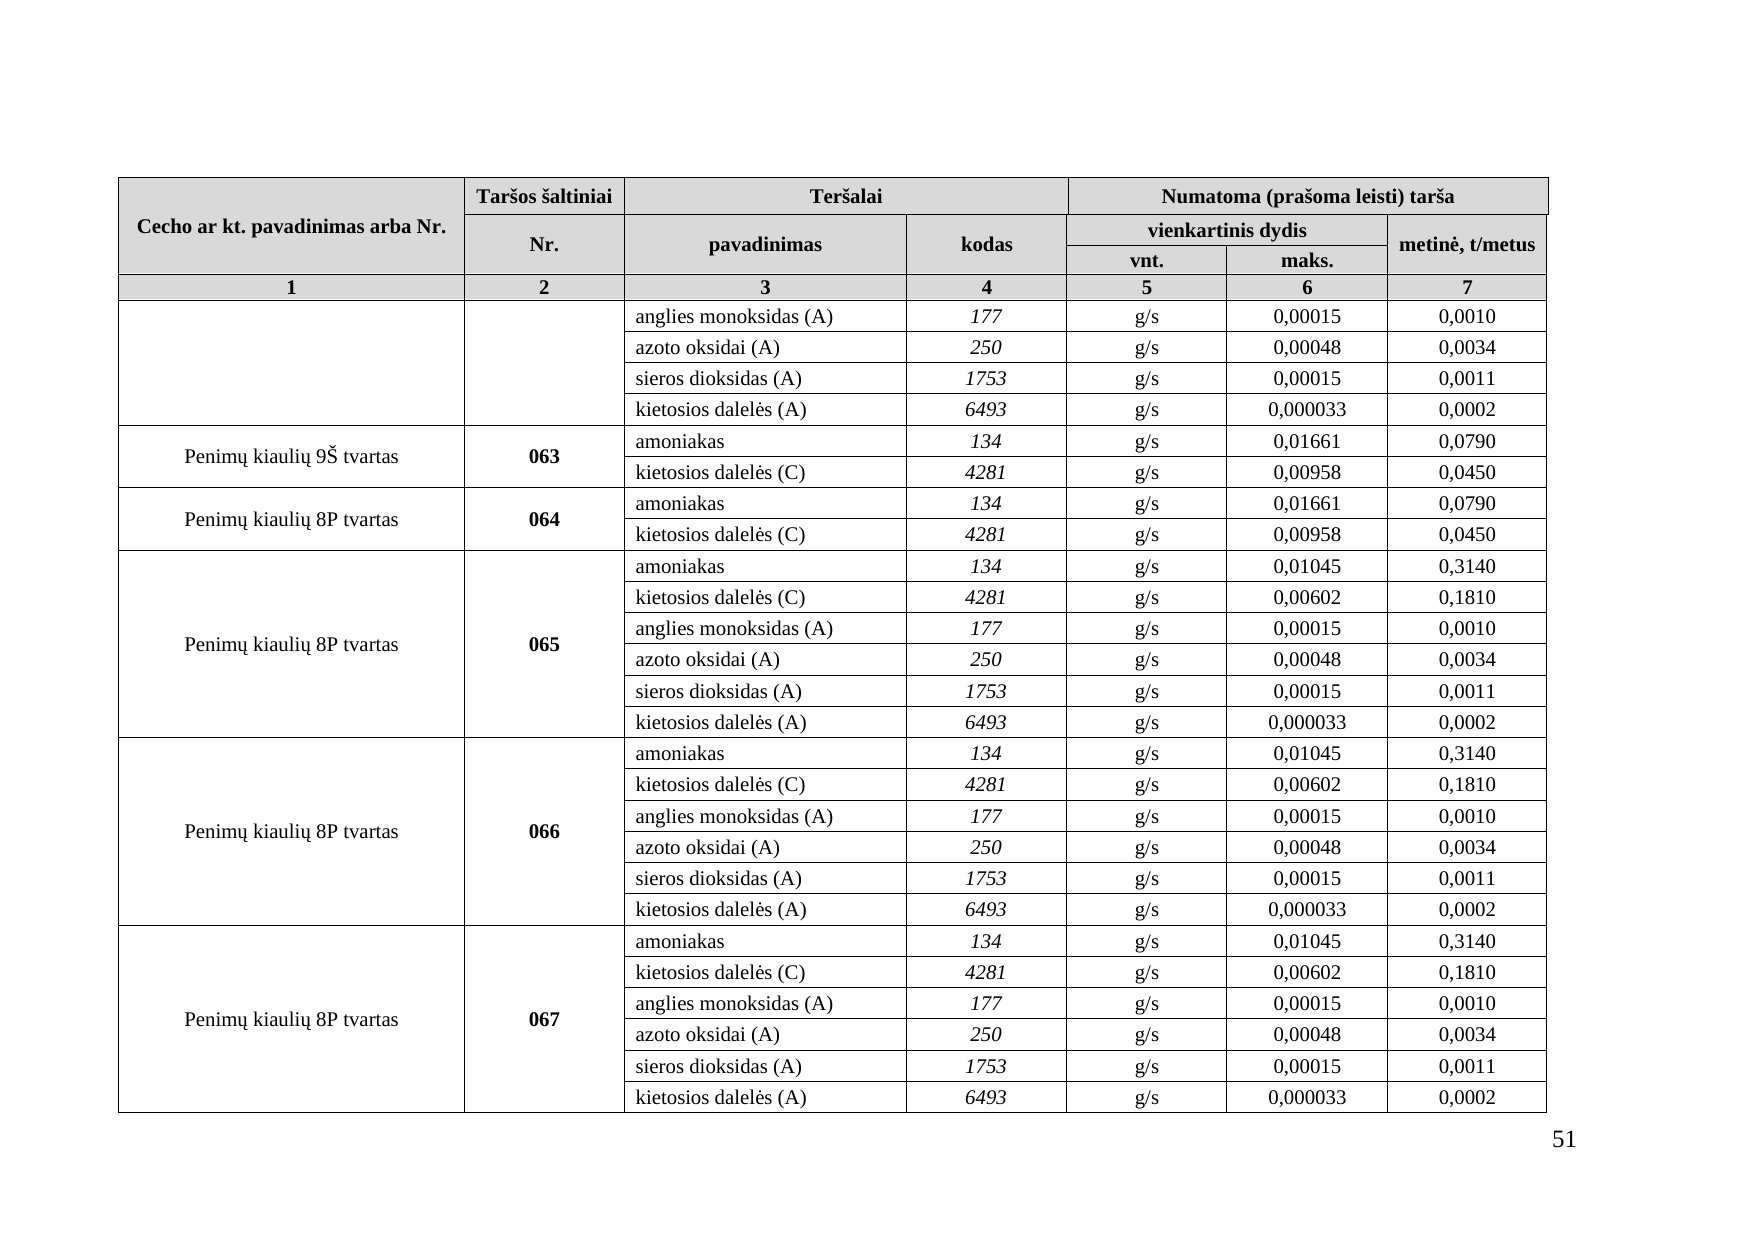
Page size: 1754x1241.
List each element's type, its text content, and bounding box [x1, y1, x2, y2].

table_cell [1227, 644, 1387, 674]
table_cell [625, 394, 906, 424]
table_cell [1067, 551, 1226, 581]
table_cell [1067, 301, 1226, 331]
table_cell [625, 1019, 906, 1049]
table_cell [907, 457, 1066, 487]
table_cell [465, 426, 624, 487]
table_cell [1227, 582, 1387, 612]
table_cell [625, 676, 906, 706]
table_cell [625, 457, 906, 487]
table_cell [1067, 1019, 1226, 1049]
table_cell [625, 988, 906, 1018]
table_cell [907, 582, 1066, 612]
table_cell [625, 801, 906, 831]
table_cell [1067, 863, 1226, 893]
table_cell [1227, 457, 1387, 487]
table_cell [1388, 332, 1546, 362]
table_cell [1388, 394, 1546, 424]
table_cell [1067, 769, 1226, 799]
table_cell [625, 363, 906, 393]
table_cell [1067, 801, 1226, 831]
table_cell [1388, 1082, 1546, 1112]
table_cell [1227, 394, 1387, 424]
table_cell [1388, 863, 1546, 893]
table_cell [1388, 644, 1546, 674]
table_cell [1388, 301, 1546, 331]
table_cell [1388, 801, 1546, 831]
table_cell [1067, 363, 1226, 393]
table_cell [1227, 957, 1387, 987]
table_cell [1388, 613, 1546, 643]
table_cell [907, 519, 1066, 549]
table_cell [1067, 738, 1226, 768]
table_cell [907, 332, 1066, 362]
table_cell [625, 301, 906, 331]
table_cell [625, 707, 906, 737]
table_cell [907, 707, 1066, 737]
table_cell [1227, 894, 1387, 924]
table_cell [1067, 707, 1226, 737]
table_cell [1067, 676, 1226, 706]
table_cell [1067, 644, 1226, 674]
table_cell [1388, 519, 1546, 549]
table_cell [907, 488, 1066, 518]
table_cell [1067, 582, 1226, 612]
table_cell Nr. [465, 215, 624, 273]
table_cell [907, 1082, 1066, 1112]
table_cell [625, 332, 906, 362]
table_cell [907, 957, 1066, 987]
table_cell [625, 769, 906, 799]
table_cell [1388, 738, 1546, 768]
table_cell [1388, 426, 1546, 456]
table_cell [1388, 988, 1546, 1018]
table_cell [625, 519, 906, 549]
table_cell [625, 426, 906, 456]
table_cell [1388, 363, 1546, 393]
table_header Cecho ar kt. pavadinimas arba Nr. [119, 178, 464, 273]
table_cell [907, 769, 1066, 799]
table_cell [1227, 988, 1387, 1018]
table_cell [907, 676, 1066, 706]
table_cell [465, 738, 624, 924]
table_cell 2 [465, 275, 624, 299]
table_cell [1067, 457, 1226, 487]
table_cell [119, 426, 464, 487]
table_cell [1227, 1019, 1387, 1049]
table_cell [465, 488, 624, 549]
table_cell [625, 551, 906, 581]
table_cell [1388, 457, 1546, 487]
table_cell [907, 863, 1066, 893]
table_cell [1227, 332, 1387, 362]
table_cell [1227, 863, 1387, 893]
table_cell 4 [907, 275, 1066, 299]
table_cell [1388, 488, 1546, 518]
table_cell kodas [907, 215, 1066, 273]
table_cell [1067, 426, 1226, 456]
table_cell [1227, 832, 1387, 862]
table_cell 3 [625, 275, 906, 299]
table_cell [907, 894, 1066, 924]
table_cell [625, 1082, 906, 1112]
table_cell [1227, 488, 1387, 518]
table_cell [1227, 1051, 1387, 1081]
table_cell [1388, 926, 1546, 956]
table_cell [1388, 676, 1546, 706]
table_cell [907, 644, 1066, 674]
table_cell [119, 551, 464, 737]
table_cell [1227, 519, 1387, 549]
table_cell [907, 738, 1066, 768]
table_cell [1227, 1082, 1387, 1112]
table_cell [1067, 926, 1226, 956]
table_header Taršos šaltiniai [465, 178, 624, 214]
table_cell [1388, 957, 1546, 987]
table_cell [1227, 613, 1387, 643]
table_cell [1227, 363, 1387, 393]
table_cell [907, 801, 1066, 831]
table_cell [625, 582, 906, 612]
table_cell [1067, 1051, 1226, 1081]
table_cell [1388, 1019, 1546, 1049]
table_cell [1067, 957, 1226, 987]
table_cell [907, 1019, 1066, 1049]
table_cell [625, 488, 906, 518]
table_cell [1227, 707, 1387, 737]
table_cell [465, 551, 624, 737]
table_cell 1 [119, 275, 464, 299]
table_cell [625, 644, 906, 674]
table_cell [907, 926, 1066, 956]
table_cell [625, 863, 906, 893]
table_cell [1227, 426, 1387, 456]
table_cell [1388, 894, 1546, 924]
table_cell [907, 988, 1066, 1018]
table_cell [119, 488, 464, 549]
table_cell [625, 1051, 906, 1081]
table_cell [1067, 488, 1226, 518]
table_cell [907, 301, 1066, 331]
table_cell vienkartinis dydis [1067, 215, 1387, 245]
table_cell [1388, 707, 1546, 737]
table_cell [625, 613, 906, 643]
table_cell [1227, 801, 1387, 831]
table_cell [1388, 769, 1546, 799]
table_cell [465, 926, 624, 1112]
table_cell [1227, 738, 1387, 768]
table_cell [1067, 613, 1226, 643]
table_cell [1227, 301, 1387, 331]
table_cell maks. [1227, 246, 1387, 273]
table_cell metinė, t/metus [1388, 215, 1546, 273]
table_header Numatoma (prašoma leisti) tarša [1069, 178, 1548, 214]
table_cell pavadinimas [625, 215, 906, 273]
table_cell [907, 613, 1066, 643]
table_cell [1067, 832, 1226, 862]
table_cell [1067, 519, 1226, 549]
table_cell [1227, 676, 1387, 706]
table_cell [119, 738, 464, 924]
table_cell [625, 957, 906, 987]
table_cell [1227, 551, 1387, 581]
table_cell 5 [1067, 275, 1226, 299]
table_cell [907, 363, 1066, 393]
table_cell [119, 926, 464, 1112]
table_cell 7 [1388, 275, 1546, 299]
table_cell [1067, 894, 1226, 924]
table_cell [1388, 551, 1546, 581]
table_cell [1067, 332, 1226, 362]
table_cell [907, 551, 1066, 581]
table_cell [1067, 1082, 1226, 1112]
table_cell 6 [1227, 275, 1387, 299]
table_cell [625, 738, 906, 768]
table_header Teršalai [625, 178, 1068, 214]
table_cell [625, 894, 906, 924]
table_cell vnt. [1067, 246, 1226, 273]
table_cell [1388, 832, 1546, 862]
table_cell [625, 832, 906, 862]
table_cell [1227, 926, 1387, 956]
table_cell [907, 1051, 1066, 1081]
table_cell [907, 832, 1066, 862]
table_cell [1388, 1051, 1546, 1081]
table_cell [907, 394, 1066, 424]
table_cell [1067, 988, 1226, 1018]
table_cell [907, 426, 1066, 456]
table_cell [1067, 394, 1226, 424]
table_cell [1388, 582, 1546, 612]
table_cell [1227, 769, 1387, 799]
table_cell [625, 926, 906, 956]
